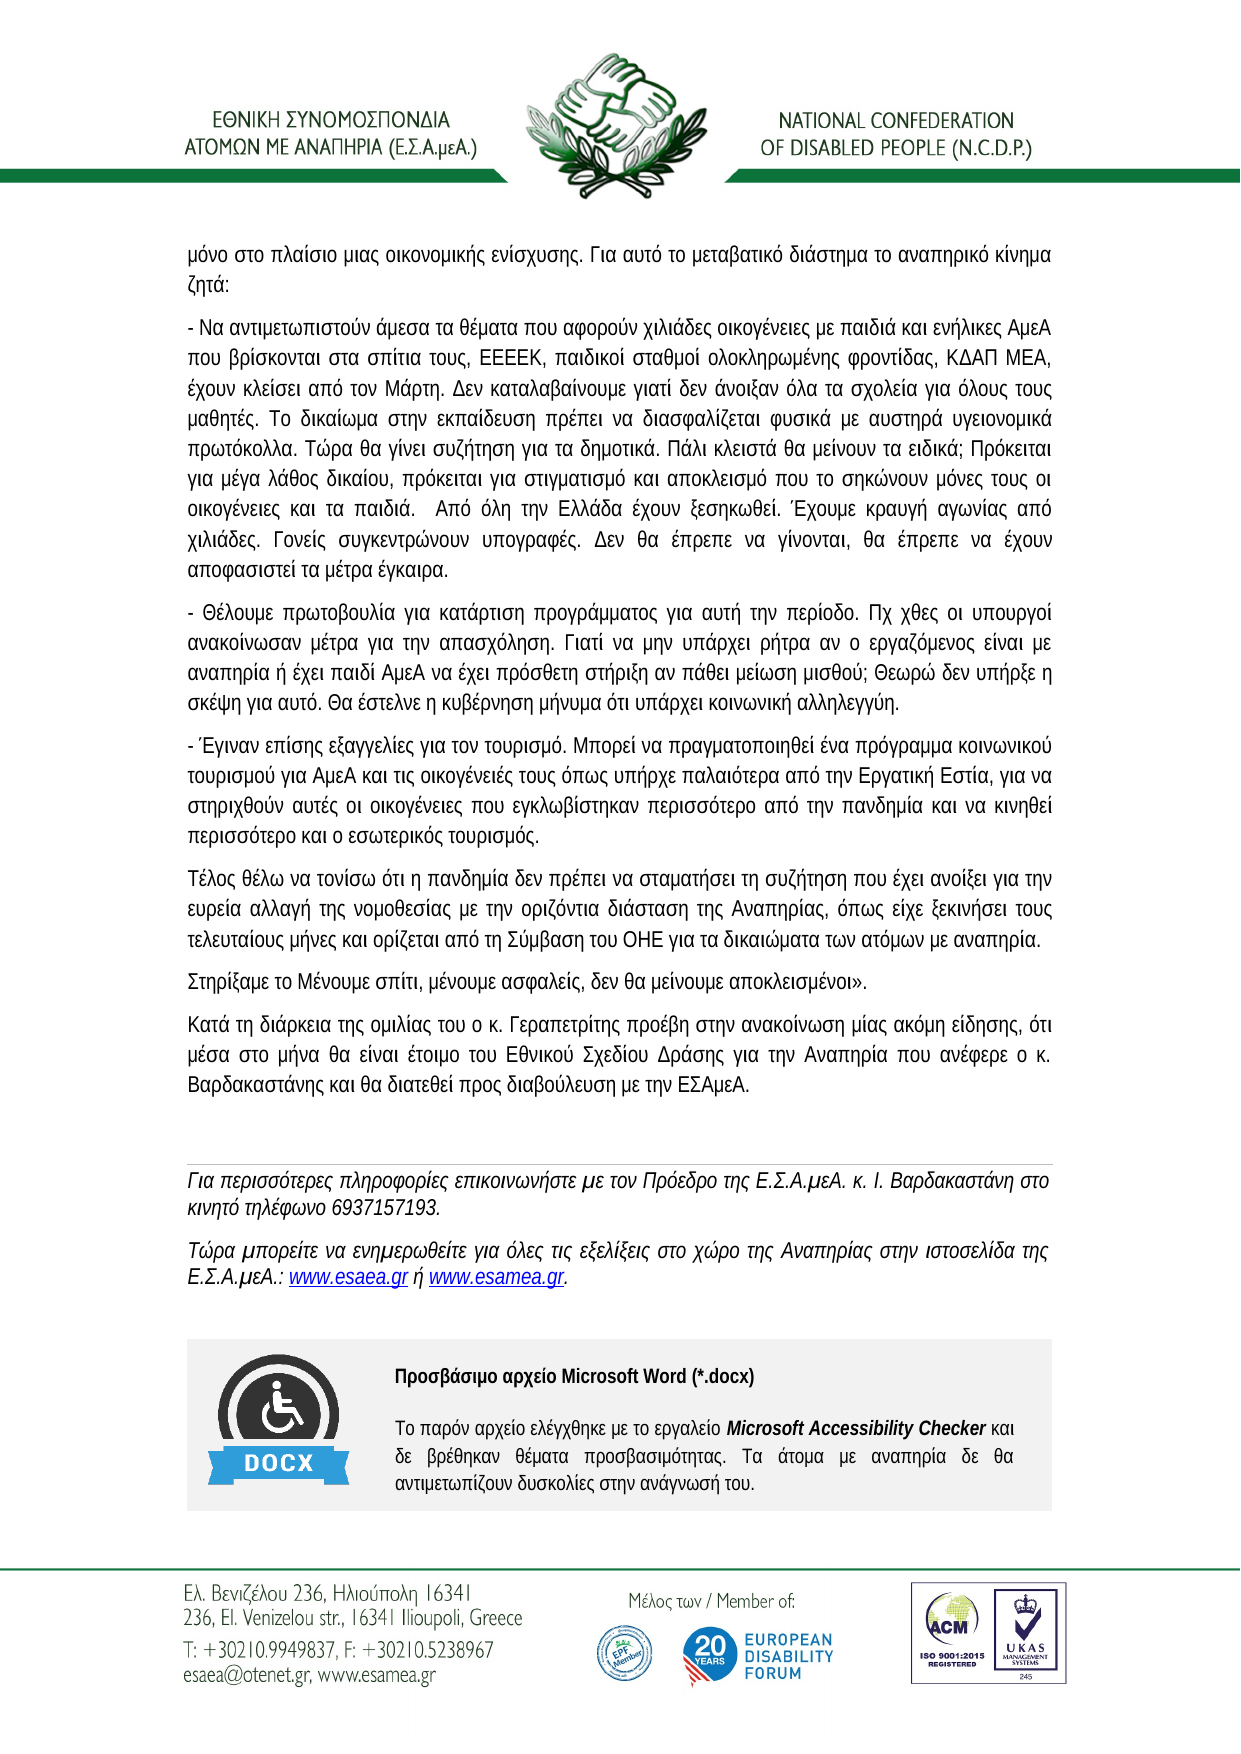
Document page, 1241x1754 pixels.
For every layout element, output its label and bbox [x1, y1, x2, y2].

picture [203, 1344, 354, 1495]
picture [0, 0, 1240, 237]
picture [0, 1556, 1240, 1738]
